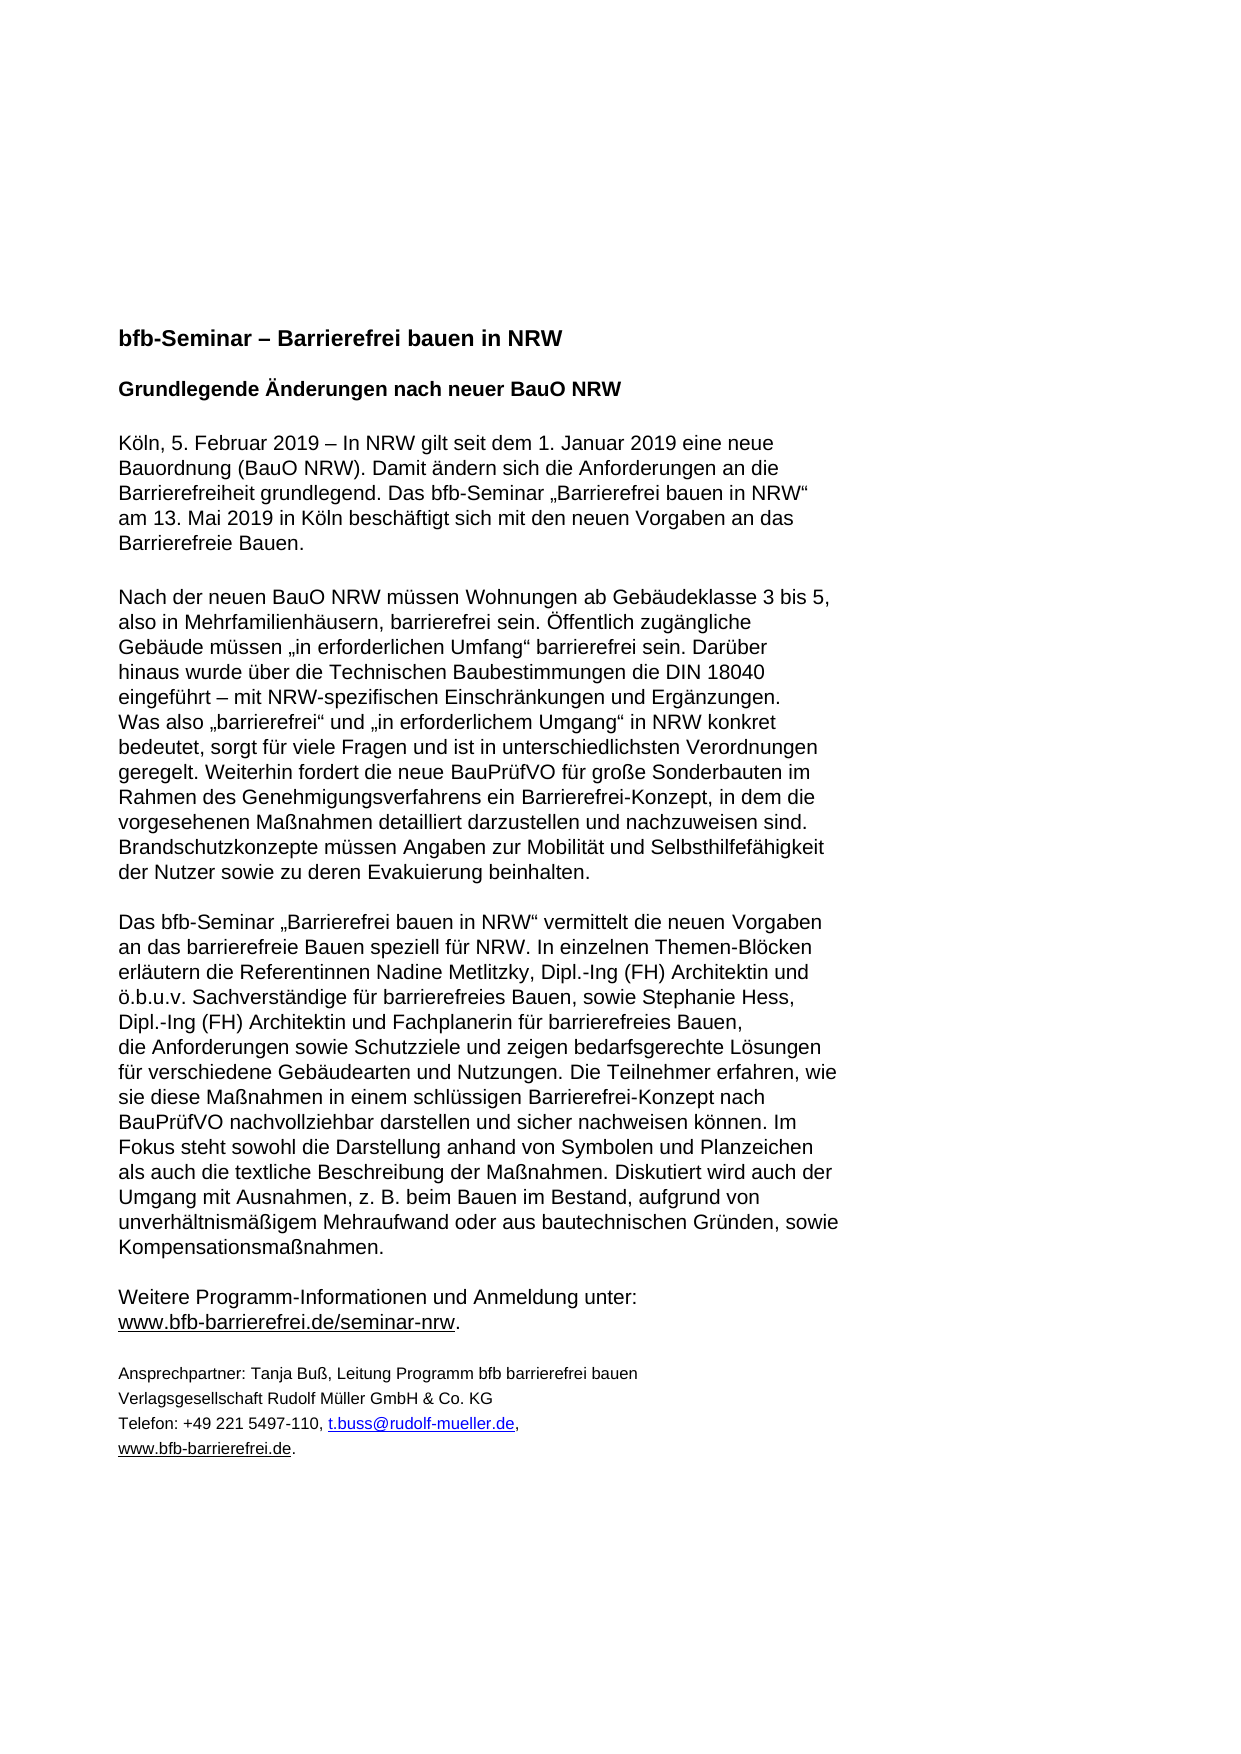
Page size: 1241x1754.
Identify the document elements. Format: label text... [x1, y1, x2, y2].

subtitle Grundlegende Änderungen nach neuer BauO NRW [118, 376, 842, 401]
text Was also „barrierefrei“ und „in erforderlichem Umgang“ in NRW konkret bedeutet, sorgt für viele Fragen und ist in unterschiedlichsten Verordnungen geregelt. Weiterhin fordert die neue BauPrüfVO für große Sonderbauten im Rahmen des Genehmigungsverfahrens ein Barrierefrei-Konzept, in dem die vorgesehenen Maßnahmen detailliert darzustellen und nachzuweisen sind. Brandschutzkonzepte müssen Angaben zur Mobilität und Selbsthilfefähigkeit der Nutzer sowie zu deren Evakuierung beinhalten. [118, 709, 842, 884]
text Verlagsgesellschaft Rudolf Müller GmbH & Co. KG Telefon: +49 221 5497-110, t.buss@rudolf-mueller.de, www.bfb-barrierefrei.de. [118, 1384, 842, 1459]
text Weitere Programm-Informationen und Anmeldung unter: www.bfb-barrierefrei.de/seminar-nrw. [118, 1284, 842, 1334]
text Köln, 5. Februar 2019 – In NRW gilt seit dem 1. Januar 2019 eine neue Bauordnung (BauO NRW). Damit ändern sich die Anforderungen an die Barrierefreiheit grundlegend. Das bfb-Seminar „Barrierefrei bauen in NRW“ am 13. Mai 2019 in Köln beschäftigt sich mit den neuen Vorgaben an das Barrierefreie Bauen. [118, 430, 842, 555]
text Ansprechpartner: Tanja Buß, Leitung Programm bfb barrierefrei bauen [118, 1359, 842, 1384]
subtitle bfb-Seminar – Barrierefrei bauen in NRW [118, 326, 842, 376]
text Das bfb-Seminar „Barrierefrei bauen in NRW“ vermittelt die neuen Vorgaben an das barrierefreie Bauen speziell für NRW. In einzelnen Themen-Blöcken erläutern die Referentinnen Nadine Metlitzky, Dipl.-Ing (FH) Architektin und ö.b.u.v. Sachverständige für barrierefreies Bauen, sowie Stephanie Hess, Dipl.-Ing (FH) Architektin und Fachplanerin für barrierefreies Bauen, die Anforderungen sowie Schutzziele und zeigen bedarfsgerechte Lösungen für verschiedene Gebäudearten und Nutzungen. Die Teilnehmer erfahren, wie sie diese Maßnahmen in einem schlüssigen Barrierefrei-Konzept nach BauPrüfVO nachvollziehbar darstellen und sicher nachweisen können. Im Fokus steht sowohl die Darstellung anhand von Symbolen und Planzeichen als auch die textliche Beschreibung der Maßnahmen. Diskutiert wird auch der Umgang mit Ausnahmen, z. B. beim Bauen im Bestand, aufgrund von unverhältnismäßigem Mehraufwand oder aus bautechnischen Gründen, sowie Kompensationsmaßnahmen. [118, 909, 842, 1259]
text Nach der neuen BauO NRW müssen Wohnungen ab Gebäudeklasse 3 bis 5, also in Mehrfamilienhäusern, barrierefrei sein. Öffentlich zugängliche Gebäude müssen „in erforderlichen Umfang“ barrierefrei sein. Darüber hinaus wurde über die Technischen Baubestimmungen die DIN 18040 eingeführt – mit NRW-spezifischen Einschränkungen und Ergänzungen. [118, 584, 842, 709]
